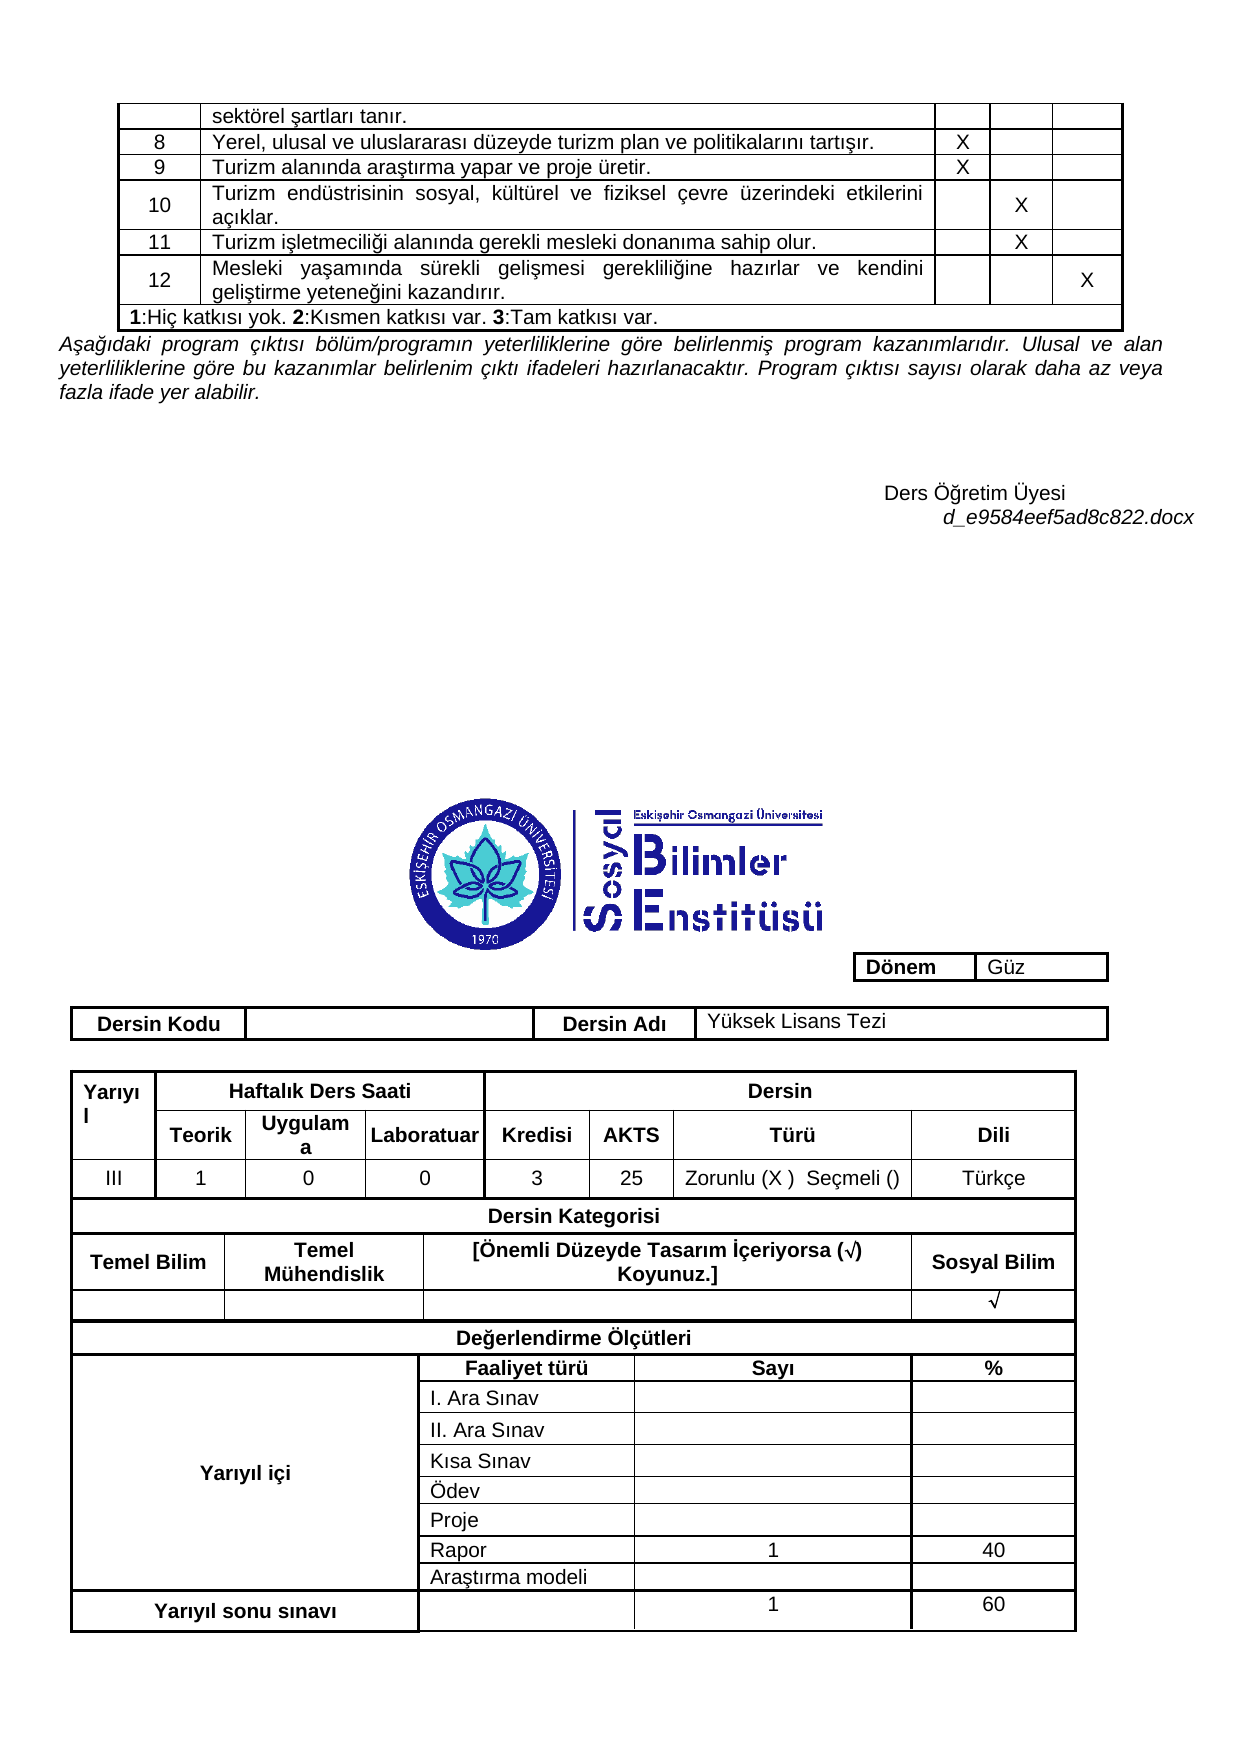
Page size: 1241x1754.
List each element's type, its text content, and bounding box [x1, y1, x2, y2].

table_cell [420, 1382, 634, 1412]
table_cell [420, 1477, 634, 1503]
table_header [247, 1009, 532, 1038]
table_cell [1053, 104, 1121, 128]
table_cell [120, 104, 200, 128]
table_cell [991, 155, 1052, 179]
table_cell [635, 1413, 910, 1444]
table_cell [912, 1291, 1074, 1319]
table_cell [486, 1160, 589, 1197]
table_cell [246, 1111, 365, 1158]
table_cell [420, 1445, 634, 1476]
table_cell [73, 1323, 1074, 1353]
text Aşağıdaki program çıktısı bölüm/programın yeterliliklerine göre belirlenmiş program kazanımlarıdır. Ulusal ve alan yeterliliklerine göre bu kazanımlar belirlenim çıktı ifadeleri hazırlanacaktır. Program çıktısı sayısı olarak daha az veya fazla ifade yer alabilir. [59, 332, 1166, 404]
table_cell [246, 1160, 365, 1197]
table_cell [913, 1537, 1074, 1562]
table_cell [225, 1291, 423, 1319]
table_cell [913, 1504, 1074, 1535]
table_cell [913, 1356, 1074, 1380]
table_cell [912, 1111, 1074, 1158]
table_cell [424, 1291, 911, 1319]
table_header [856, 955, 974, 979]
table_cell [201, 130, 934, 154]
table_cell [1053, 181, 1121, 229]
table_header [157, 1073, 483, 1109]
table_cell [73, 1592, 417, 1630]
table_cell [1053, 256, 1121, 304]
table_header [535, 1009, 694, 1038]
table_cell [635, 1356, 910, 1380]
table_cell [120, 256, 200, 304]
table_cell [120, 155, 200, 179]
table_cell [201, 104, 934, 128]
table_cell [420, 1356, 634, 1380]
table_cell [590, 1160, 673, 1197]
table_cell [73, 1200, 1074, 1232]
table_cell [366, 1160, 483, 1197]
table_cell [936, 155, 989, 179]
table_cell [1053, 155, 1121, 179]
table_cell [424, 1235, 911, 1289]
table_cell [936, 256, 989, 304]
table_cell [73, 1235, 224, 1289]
picture [407, 792, 833, 952]
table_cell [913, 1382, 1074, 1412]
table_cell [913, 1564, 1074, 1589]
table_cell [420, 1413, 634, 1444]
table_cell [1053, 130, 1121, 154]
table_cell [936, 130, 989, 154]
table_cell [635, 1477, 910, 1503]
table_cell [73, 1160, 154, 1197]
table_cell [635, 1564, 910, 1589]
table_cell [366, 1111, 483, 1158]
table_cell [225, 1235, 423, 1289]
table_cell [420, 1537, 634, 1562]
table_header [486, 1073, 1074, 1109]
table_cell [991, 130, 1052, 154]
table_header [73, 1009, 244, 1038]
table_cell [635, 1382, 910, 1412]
text SBE-OU-01 [177, 505, 1196, 529]
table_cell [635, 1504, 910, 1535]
text Ders Öğretim Üyesi [177, 481, 1066, 505]
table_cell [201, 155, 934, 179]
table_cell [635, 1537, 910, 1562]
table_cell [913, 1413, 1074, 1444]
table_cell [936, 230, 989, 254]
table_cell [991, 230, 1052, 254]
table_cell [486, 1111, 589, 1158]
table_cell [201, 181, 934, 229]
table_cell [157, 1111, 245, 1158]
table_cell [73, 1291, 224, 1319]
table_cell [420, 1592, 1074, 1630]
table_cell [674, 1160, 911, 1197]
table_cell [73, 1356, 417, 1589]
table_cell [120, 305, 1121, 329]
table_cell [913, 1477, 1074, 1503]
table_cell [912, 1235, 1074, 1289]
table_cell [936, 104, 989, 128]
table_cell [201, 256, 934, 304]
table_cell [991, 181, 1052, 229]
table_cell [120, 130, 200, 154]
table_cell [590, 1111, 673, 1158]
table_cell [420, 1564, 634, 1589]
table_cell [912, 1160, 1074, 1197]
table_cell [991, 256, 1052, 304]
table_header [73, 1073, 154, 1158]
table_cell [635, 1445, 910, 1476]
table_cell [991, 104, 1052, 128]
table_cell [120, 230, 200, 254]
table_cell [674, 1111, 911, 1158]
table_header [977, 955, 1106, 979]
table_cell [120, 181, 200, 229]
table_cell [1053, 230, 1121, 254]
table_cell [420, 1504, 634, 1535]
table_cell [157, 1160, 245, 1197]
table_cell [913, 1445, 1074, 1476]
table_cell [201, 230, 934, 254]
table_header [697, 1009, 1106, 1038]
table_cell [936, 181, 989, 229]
